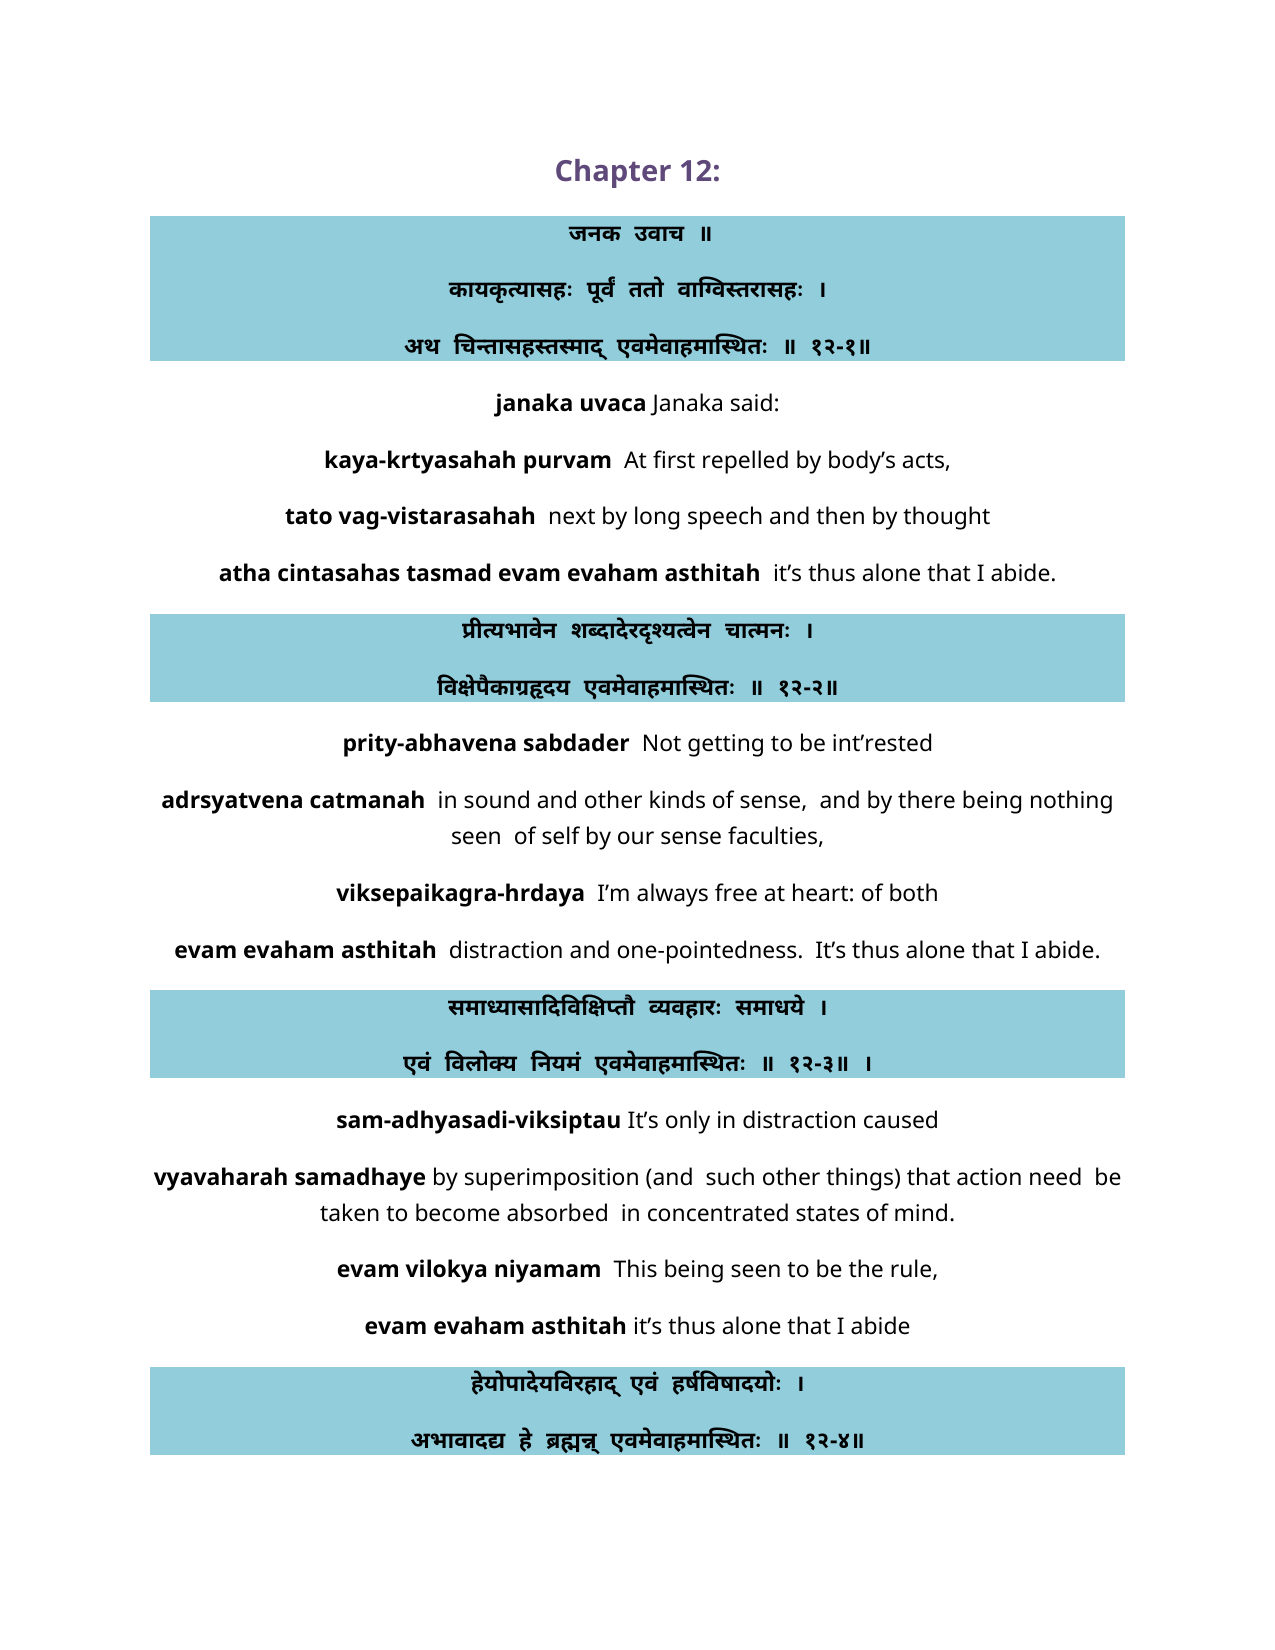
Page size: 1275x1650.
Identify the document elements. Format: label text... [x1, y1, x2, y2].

text विक्षेपैकाग्रहृदय एवमेवाहमास्थितः ॥ १२-२॥ [150, 671, 1125, 702]
text kaya-krtyasahah purvam At first repelled by body’s acts, [150, 443, 1125, 475]
text समाध्यासादिविक्षिप्तौ व्यवहारः समाधये । [150, 990, 1125, 1022]
text कायकृत्यासहः पूर्वं ततो वाग्विस्तरासहः । [150, 273, 1125, 304]
text अथ चिन्तासहस्तस्माद् एवमेवाहमास्थितः ॥ १२-१॥ [150, 330, 1125, 361]
text evam evaham asthitah it’s thus alone that I abide [150, 1310, 1125, 1341]
text tato vag-vistarasahah next by long speech and then by thought [150, 500, 1125, 532]
text हेयोपादेयविरहाद् एवं हर्षविषादयोः । [150, 1367, 1125, 1398]
text evam evaham asthitah distraction and one-pointedness. It’s thus alone that I abide. [150, 934, 1125, 965]
text प्रीत्यभावेन शब्दादेरदृश्यत्वेन चात्मनः । [150, 614, 1125, 645]
text viksepaikagra-hrdaya I’m always free at heart: of both [150, 877, 1125, 908]
text जनक उवाच ॥ [150, 216, 1125, 248]
text vyavaharah samadhaye by superimposition (and such other things) that action need be taken to become absorbed in concentrated states of mind. [150, 1161, 1125, 1228]
text adrsyatvena catmanah in sound and other kinds of sense, and by there being nothing seen of self by our sense faculties, [150, 784, 1125, 851]
text janaka uvaca Janaka said: [150, 387, 1125, 418]
text evam vilokya niyamam This being seen to be the rule, [150, 1253, 1125, 1285]
text अभावादद्य हे ब्रह्मन्न् एवमेवाहमास्थितः ॥ १२-४॥ [150, 1424, 1125, 1455]
text prity-abhavena sabdader Not getting to be int’rested [150, 727, 1125, 759]
text sam-adhyasadi-viksiptau It’s only in distraction caused [150, 1104, 1125, 1135]
text एवं विलोक्य नियमं एवमेवाहमास्थितः ॥ १२-३॥ । [150, 1047, 1125, 1078]
text Chapter 12: [150, 150, 1125, 190]
text atha cintasahas tasmad evam evaham asthitah it’s thus alone that I abide. [150, 557, 1125, 588]
